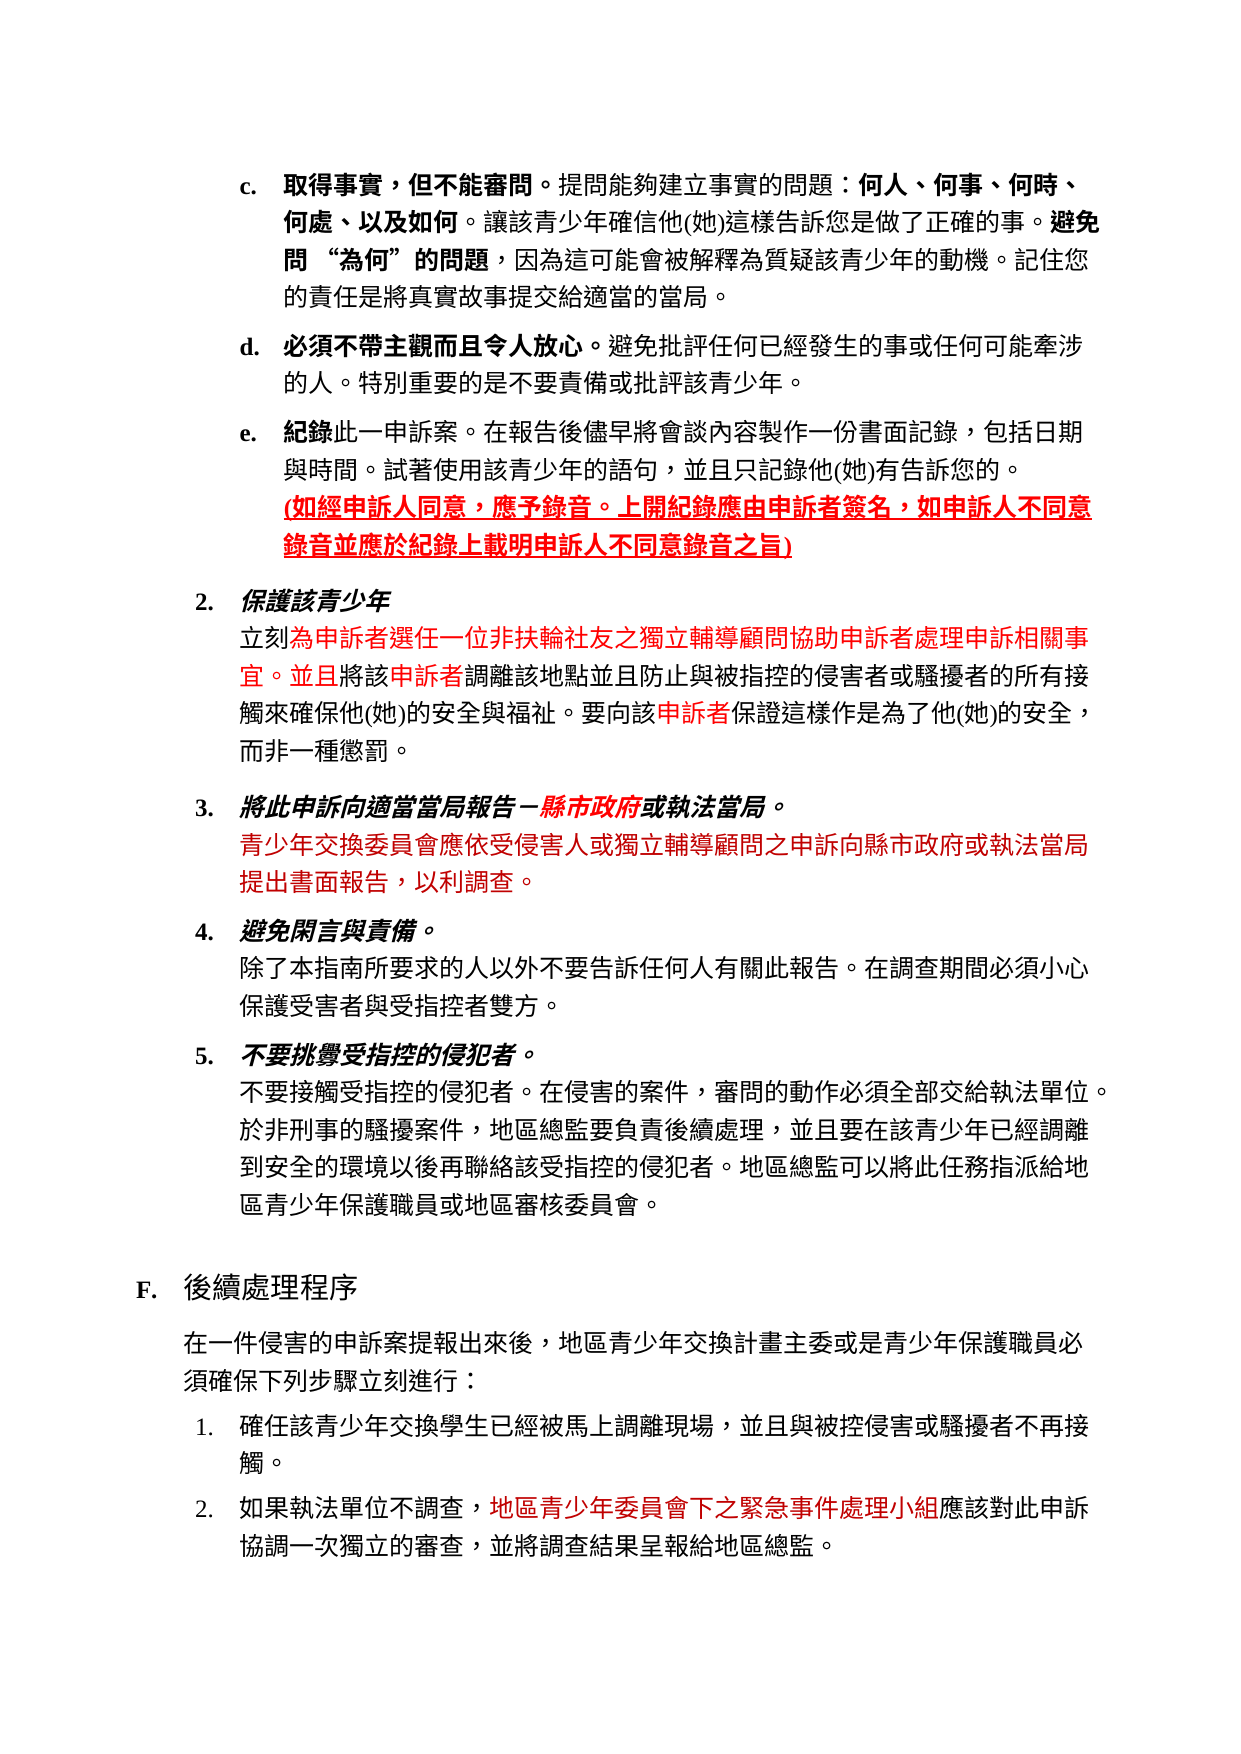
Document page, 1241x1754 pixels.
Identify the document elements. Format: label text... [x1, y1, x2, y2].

list 將此申訴向適當當局報告－縣市政府或執法當局。 青少年交換委員會應依受侵害人或獨立輔導顧問之申訴向縣市政府或執法當局提出書面報告，以利調查。 [195, 787, 1104, 899]
list 後續處理程序 在一件侵害的申訴案提報出來後，地區青少年交換計畫主委或是青少年保護職員必須確保下列步驟立刻進行： [136, 1248, 1104, 1398]
list 保護該青少年 立刻為申訴者選任一位非扶輪社友之獨立輔導顧問協助申訴者處理申訴相關事宜。並且將該申訴者調離該地點並且防止與被指控的侵害者或騷擾者的所有接觸來確保他(她)的安全與福祉。要向該申訴者保證這樣作是為了他(她)的安全，而非一種懲罰。 [195, 581, 1104, 768]
list 如果執法單位不調查，地區青少年委員會下之緊急事件處理小組應該對此申訴協調一次獨立的審查，並將調查結果呈報給地區總監。 [195, 1488, 1104, 1563]
list 紀錄此一申訴案。在報告後儘早將會談內容製作一份書面記錄，包括日期與時間。試著使用該青少年的語句，並且只記錄他(她)有告訴您的。 (如經申訴人同意，應予錄音。上開紀錄應由申訴者簽名，如申訴人不同意錄音並應於紀錄上載明申訴人不同意錄音之旨) [239, 412, 1104, 562]
list 避免閑言與責備。 除了本指南所要求的人以外不要告訴任何人有關此報告。在調查期間必須小心保護受害者與受指控者雙方。 [195, 911, 1104, 1023]
list 不要挑釁受指控的侵犯者。 不要接觸受指控的侵犯者。在侵害的案件，審問的動作必須全部交給執法單位。於非刑事的騷擾案件，地區總監要負責後續處理，並且要在該青少年已經調離到安全的環境以後再聯絡該受指控的侵犯者。地區總監可以將此任務指派給地區青少年保護職員或地區審核委員會。 [195, 1034, 1104, 1222]
list 取得事實，但不能審問。提問能夠建立事實的問題：何人、何事、何時、何處、以及如何。讓該青少年確信他(她)這樣告訴您是做了正確的事。避免問 “為何”的問題，因為這可能會被解釋為質疑該青少年的動機。記住您的責任是將真實故事提交給適當的當局。 [239, 164, 1104, 314]
list 必須不帶主觀而且令人放心。避免批評任何已經發生的事或任何可能牽涉的人。特別重要的是不要責備或批評該青少年。 [239, 326, 1104, 401]
list 確任該青少年交換學生已經被馬上調離現場，並且與被控侵害或騷擾者不再接觸。 [195, 1406, 1104, 1481]
